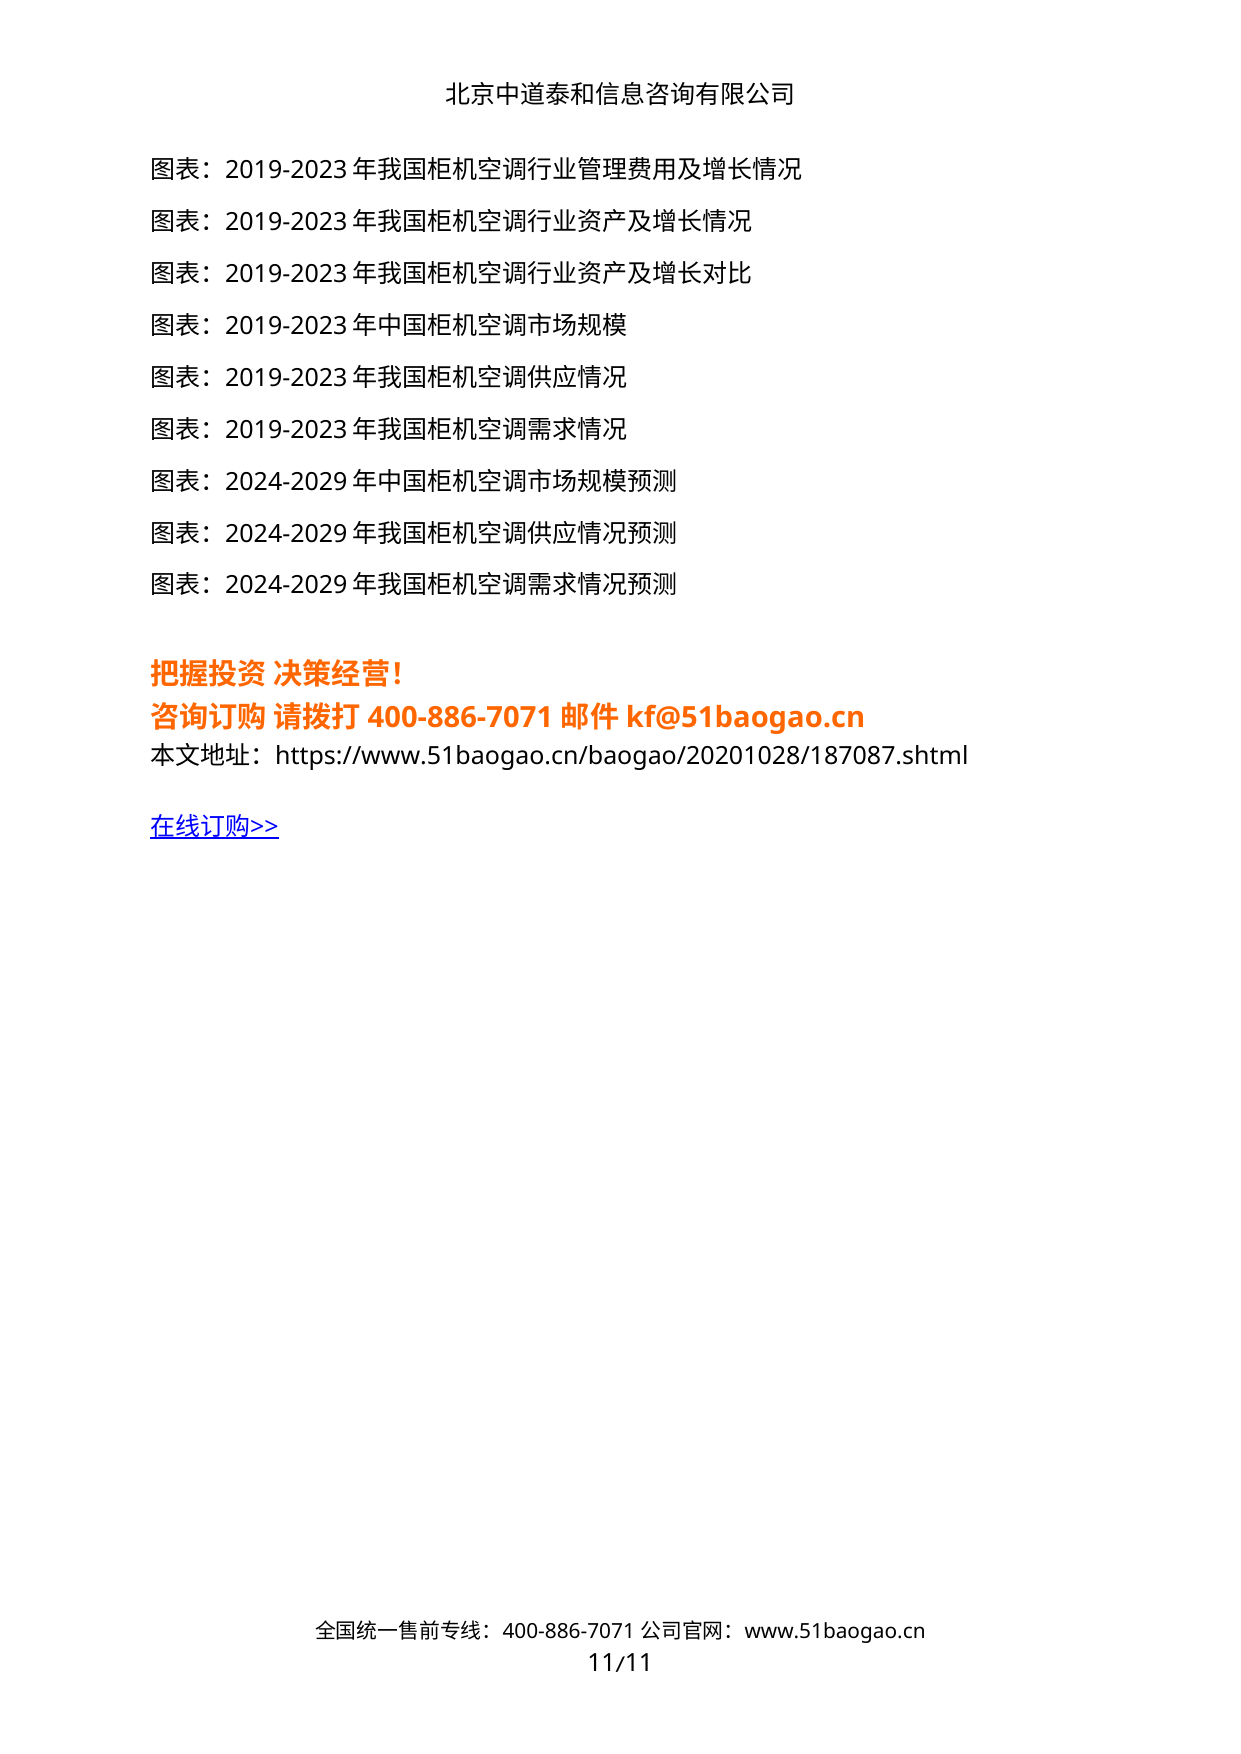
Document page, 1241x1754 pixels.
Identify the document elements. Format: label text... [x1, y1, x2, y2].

text 图表：2019-2023年中国柜机空调市场规模 [150, 306, 1090, 342]
text 图表：2024-2029年中国柜机空调市场规模预测 [150, 461, 1090, 497]
text 图表：2019-2023年我国柜机空调需求情况 [150, 409, 1090, 446]
text 图表：2024-2029年我国柜机空调需求情况预测 [150, 565, 1090, 601]
text 图表：2019-2023年我国柜机空调行业管理费用及增长情况 [150, 150, 1090, 186]
text 把握投资 决策经营！咨询订购 请拨打 400-886-7071 邮件 kf@51baogao.cn本文地址：https://www.51baogao.cn/baogao/20201028/187087.shtml [150, 617, 1090, 772]
text 图表：2019-2023年我国柜机空调行业资产及增长情况 [150, 202, 1090, 238]
text 图表：2019-2023年我国柜机空调供应情况 [150, 357, 1090, 394]
text 在线订购>> [150, 772, 1090, 842]
text 图表：2024-2029年我国柜机空调供应情况预测 [150, 513, 1090, 549]
text 图表：2019-2023年我国柜机空调行业资产及增长对比 [150, 254, 1090, 290]
